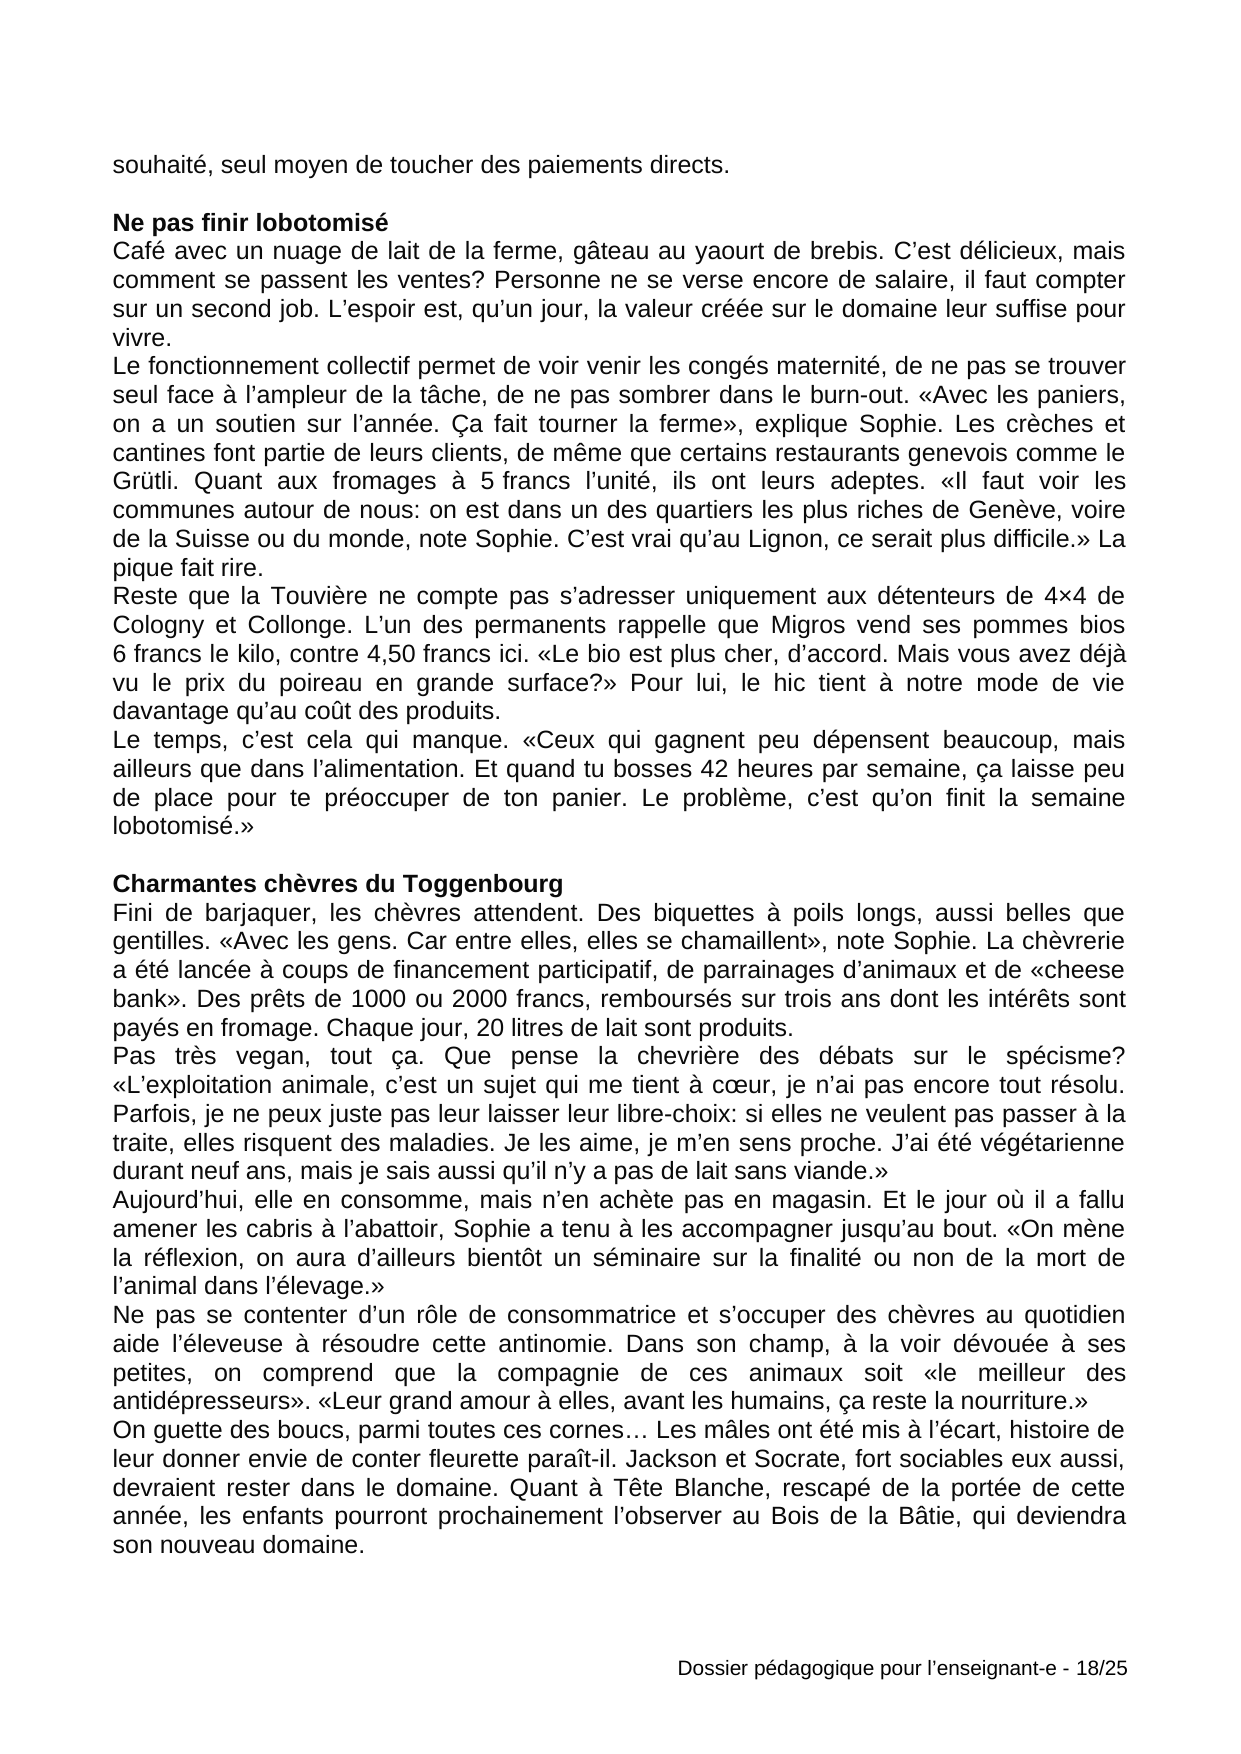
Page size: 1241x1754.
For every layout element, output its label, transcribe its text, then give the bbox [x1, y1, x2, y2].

text Ne pas se contenter d’un rôle de consommatrice et s’occuper des chèvres au quotidien aide l’éleveuse à résoudre cette antinomie. Dans son champ, à la voir dévouée à ses petites, on comprend que la compagnie de ces animaux soit «le meilleur des antidépresseurs». «Leur grand amour à elles, avant les humains, ça reste la nourriture.» [112, 1300, 1128, 1415]
text Aujourd’hui, elle en consomme, mais n’en achète pas en magasin. Et le jour où il a fallu amener les cabris à l’abattoir, Sophie a tenu à les accompagner jusqu’au bout. «On mène la réflexion, on aura d’ailleurs bientôt un séminaire sur la finalité ou non de la mort de l’animal dans l’élevage.» [112, 1185, 1128, 1300]
text Café avec un nuage de lait de la ferme, gâteau au yaourt de brebis. C’est délicieux, mais comment se passent les ventes? Personne ne se verse encore de salaire, il faut compter sur un second job. L’espoir est, qu’un jour, la valeur créée sur le domaine leur suffise pour vivre. [112, 236, 1128, 351]
text Pas très vegan, tout ça. Que pense la chevrière des débats sur le spécisme? «L’exploitation animale, c’est un sujet qui me tient à cœur, je n’ai pas encore tout résolu. Parfois, je ne peux juste pas leur laisser leur libre-choix: si elles ne veulent pas passer à la traite, elles risquent des maladies. Je les aime, je m’en sens proche. J’ai été végétarienne durant neuf ans, mais je sais aussi qu’il n’y a pas de lait sans viande.» [112, 1041, 1128, 1185]
text Le fonctionnement collectif permet de voir venir les congés maternité, de ne pas se trouver seul face à l’ampleur de la tâche, de ne pas sombrer dans le burn-out. «Avec les paniers, on a un soutien sur l’année. Ça fait tourner la ferme», explique Sophie. Les crèches et cantines font partie de leurs clients, de même que certains restaurants genevois comme le Grütli. Quant aux fromages à 5 francs l’unité, ils ont leurs adeptes. «Il faut voir les communes autour de nous: on est dans un des quartiers les plus riches de Genève, voire de la Suisse ou du monde, note Sophie. C’est vrai qu’au Lignon, ce serait plus difficile.» La pique fait rire. [112, 351, 1128, 581]
text Ne pas finir lobotomisé [112, 207, 1128, 236]
text Charmantes chèvres du Toggenbourg [112, 869, 1128, 897]
text Fini de barjaquer, les chèvres attendent. Des biquettes à poils longs, aussi belles que gentilles. «Avec les gens. Car entre elles, elles se chamaillent», note Sophie. La chèvrerie a été lancée à coups de financement participatif, de parrainages d’animaux et de «cheese bank». Des prêts de 1000 ou 2000 francs, remboursés sur trois ans dont les intérêts sont payés en fromage. Chaque jour, 20 litres de lait sont produits. [112, 897, 1128, 1041]
text On guette des boucs, parmi toutes ces cornes… Les mâles ont été mis à l’écart, histoire de leur donner envie de conter fleurette paraît-il. Jackson et Socrate, fort sociables eux aussi, devraient rester dans le domaine. Quant à Tête Blanche, rescapé de la portée de cette année, les enfants pourront prochainement l’observer au Bois de la Bâtie, qui deviendra son nouveau domaine. [112, 1415, 1128, 1559]
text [112, 150, 1128, 179]
text Le temps, c’est cela qui manque. «Ceux qui gagnent peu dépensent beaucoup, mais ailleurs que dans l’alimentation. Et quand tu bosses 42 heures par semaine, ça laisse peu de place pour te préoccuper de ton panier. Le problème, c’est qu’on finit la semaine lobotomisé.» [112, 725, 1128, 840]
text Reste que la Touvière ne compte pas s’adresser uniquement aux détenteurs de 4×4 de Cologny et Collonge. L’un des permanents rappelle que Migros vend ses pommes bios 6 francs le kilo, contre 4,50 francs ici. «Le bio est plus cher, d’accord. Mais vous avez déjà vu le prix du poireau en grande surface?» Pour lui, le hic tient à notre mode de vie davantage qu’au coût des produits. [112, 581, 1128, 725]
